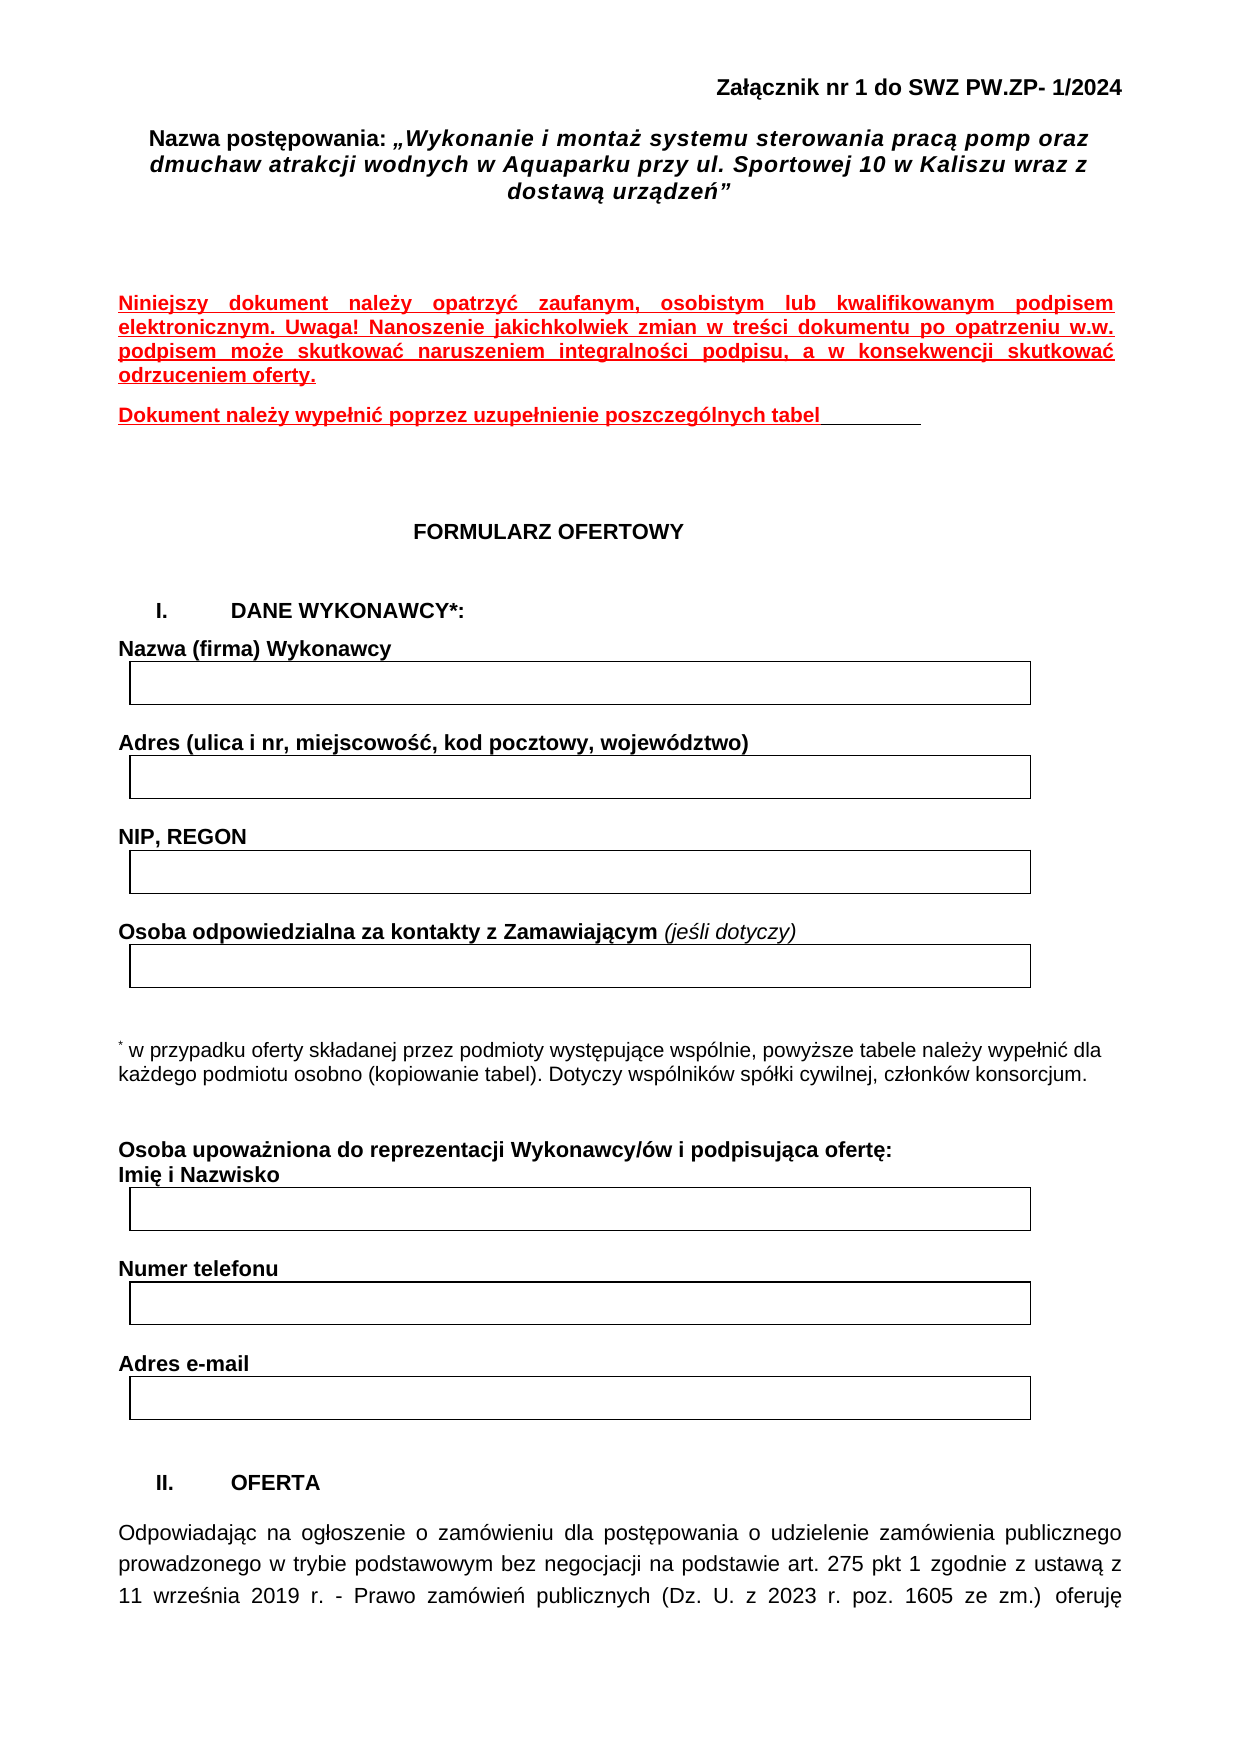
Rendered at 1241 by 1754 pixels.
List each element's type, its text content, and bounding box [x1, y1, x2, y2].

text Dokument należy wypełnić poprzez uzupełnienie poszczególnych tabel [118, 403, 1115, 427]
text Niniejszy dokument należy opatrzyć zaufanym, osobistym lub kwalifikowanym podpisem elektronicznym. Uwaga! Nanoszenie jakichkolwiek zmian w treści dokumentu po opatrzeniu w.w. podpisem może skutkować naruszeniem integralności podpisu, a w konsekwencji skutkować odrzuceniem oferty. [118, 291, 1115, 312]
table_header [131, 945, 1030, 987]
text * w przypadku oferty składanej przez podmioty występujące wspólnie, powyższe tabele należy wypełnić dla każdego podmiotu osobno (kopiowanie tabel). Dotyczy wspólników spółki cywilnej, członków konsorcjum. [118, 1038, 1122, 1086]
table_header [131, 1283, 1030, 1324]
text Niniejszy dokument należy opatrzyć zaufanym, osobistym lub kwalifikowanym podpisem elektronicznym. Uwaga! Nanoszenie jakichkolwiek zmian w treści dokumentu po opatrzeniu w.w. podpisem może skutkować naruszeniem integralności podpisu, a w konsekwencji skutkować odrzuceniem oferty. [118, 361, 1115, 386]
text Nazwa (firma) Wykonawcy [118, 636, 1122, 661]
text Osoba upoważniona do reprezentacji Wykonawcy/ów i podpisująca ofertę: [118, 1137, 1122, 1162]
text Niniejszy dokument należy opatrzyć zaufanym, osobistym lub kwalifikowanym podpisem elektronicznym. Uwaga! Nanoszenie jakichkolwiek zmian w treści dokumentu po opatrzeniu w.w. podpisem może skutkować naruszeniem integralności podpisu, a w konsekwencji skutkować odrzuceniem oferty. [118, 313, 1115, 336]
text Imię i Nazwisko [118, 1162, 1122, 1187]
table_header [131, 662, 1030, 704]
text Numer telefonu [118, 1256, 1122, 1281]
table_header [131, 1188, 1030, 1230]
table_header [131, 851, 1030, 892]
text FORMULARZ OFERTOWY [339, 519, 1122, 573]
text Adres (ulica i nr, miejscowość, kod pocztowy, województwo) [118, 730, 1122, 755]
table_header [131, 1377, 1030, 1419]
list DANE WYKONAWCY*: [156, 598, 1122, 623]
text Osoba odpowiedzialna za kontakty z Zamawiającym (jeśli dotyczy) [118, 919, 1122, 944]
table_header [131, 756, 1030, 798]
text Adres e-mail [118, 1351, 1122, 1376]
list OFERTA [156, 1469, 1122, 1495]
text NIP, REGON [118, 824, 1122, 849]
text Niniejszy dokument należy opatrzyć zaufanym, osobistym lub kwalifikowanym podpisem elektronicznym. Uwaga! Nanoszenie jakichkolwiek zmian w treści dokumentu po opatrzeniu w.w. podpisem może skutkować naruszeniem integralności podpisu, a w konsekwencji skutkować odrzuceniem oferty. [118, 337, 1115, 359]
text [118, 1520, 1122, 1608]
